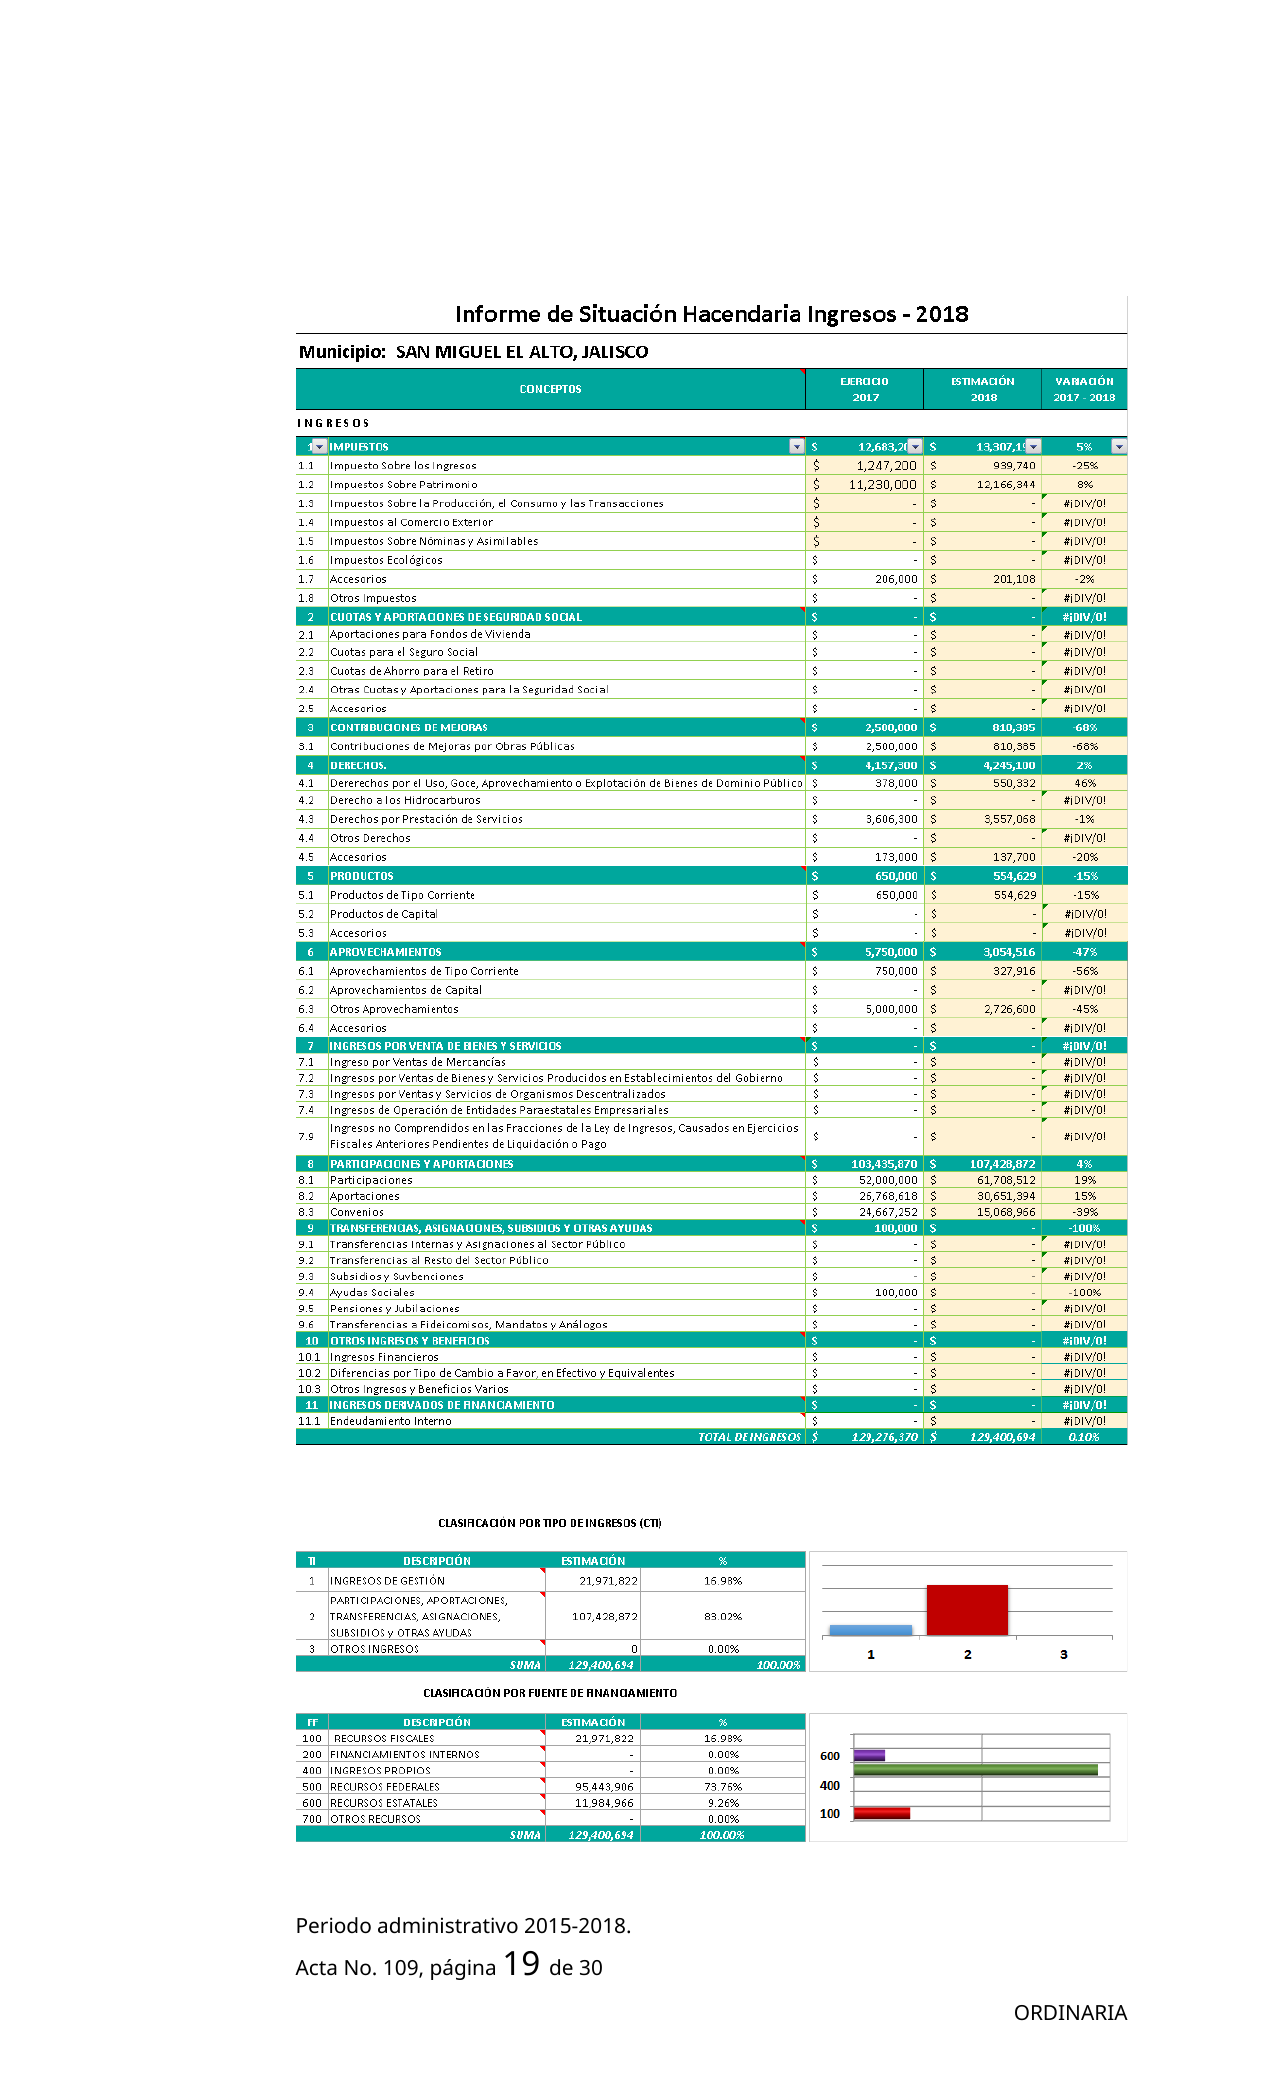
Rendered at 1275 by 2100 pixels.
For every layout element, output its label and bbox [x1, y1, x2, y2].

picture [295, 295, 1128, 1842]
